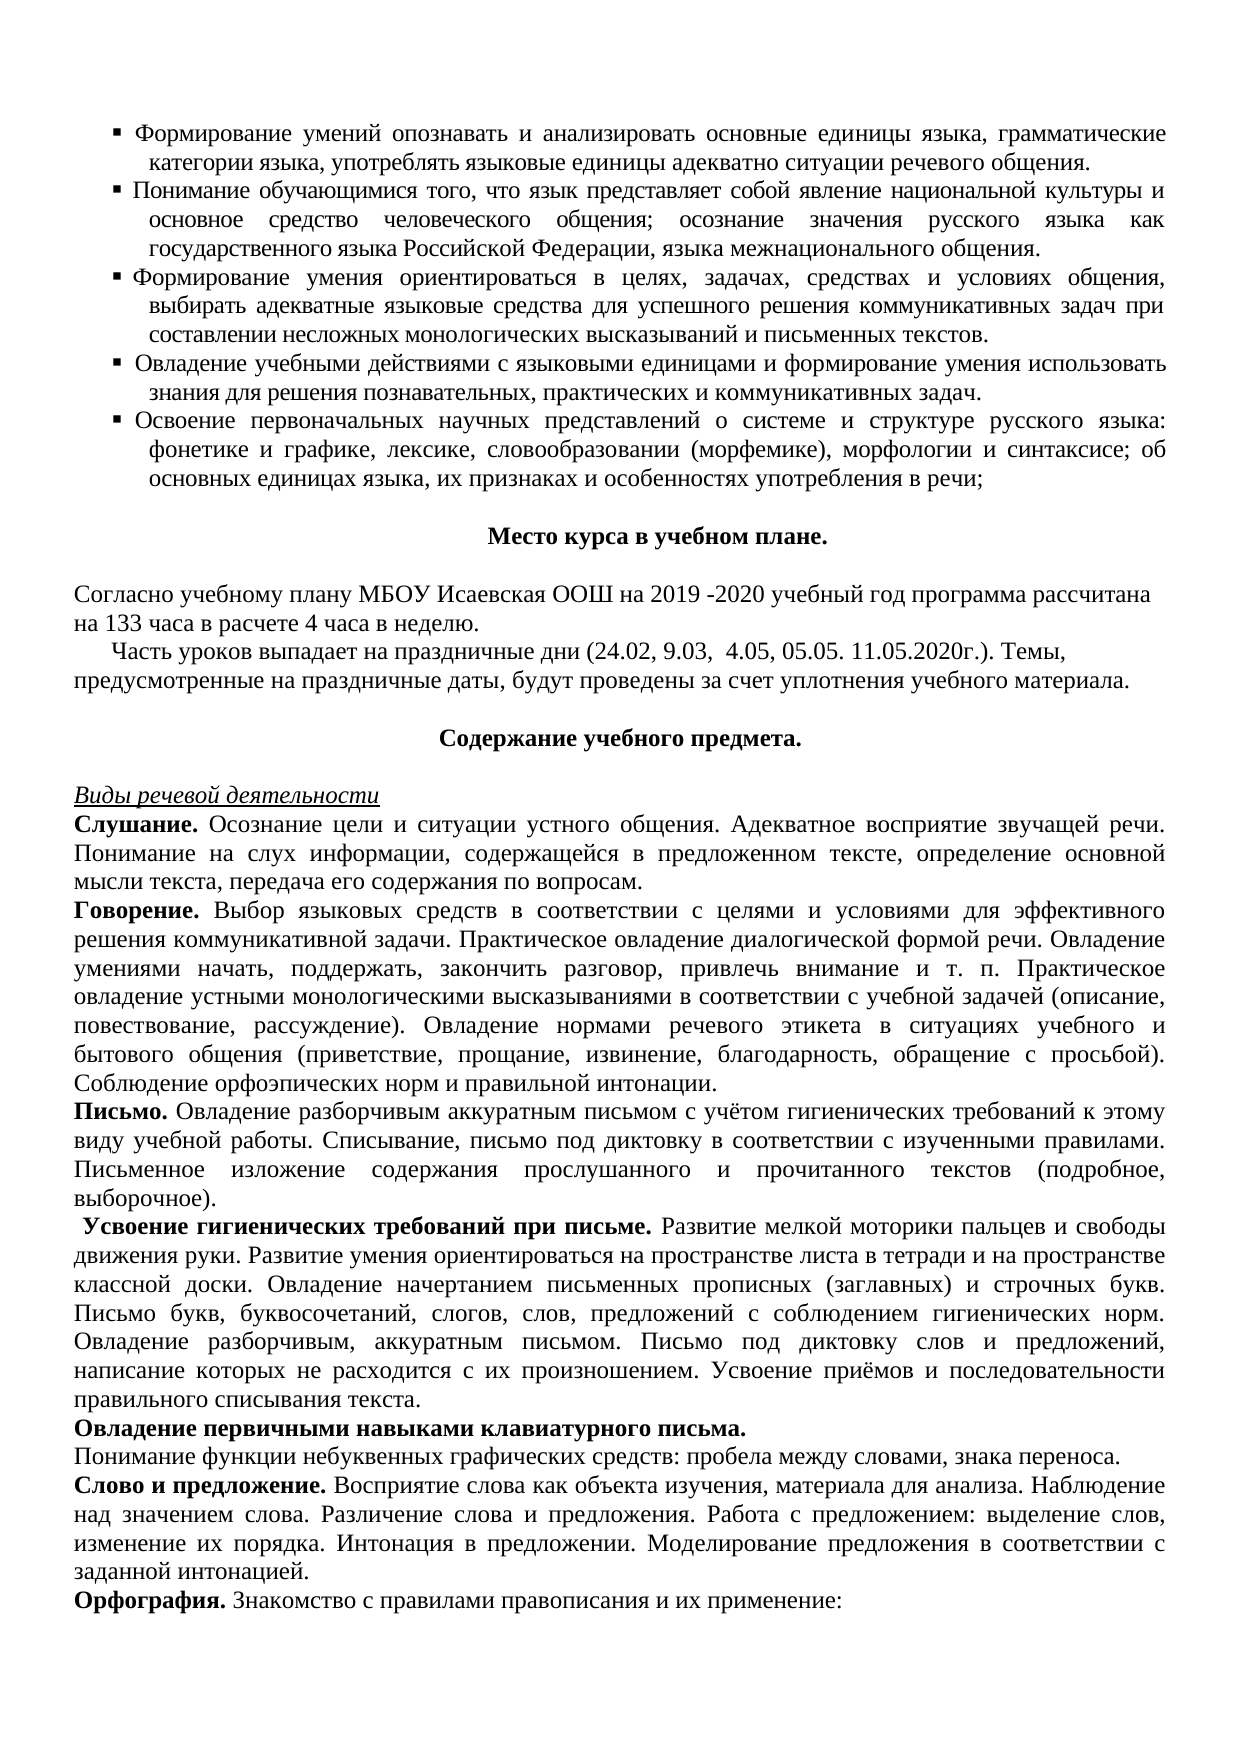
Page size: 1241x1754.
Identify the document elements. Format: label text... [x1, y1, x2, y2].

text Слово и предложение. Восприятие слова как объекта изучения, материала для анализа. Наблюдение над значением слова. Различение слова и предложения. Работа с предложением: выделение слов, изменение их порядка. Интонация в предложении. Моделирование предложения в соответствии с заданной интонацией. [74, 1470, 1166, 1585]
text Слушание. Осознание цели и ситуации устного общения. Адекватное восприятие звучащей речи. Понимание на слух информации, содержащейся в предложенном тексте, определение основной мысли текста, передача его содержания по вопросам. [74, 809, 1166, 895]
text Часть уроков выпадает на праздничные дни (24.02, 9.03, 4.05, 05.05. 11.05.2020г.). Темы, предусмотренные на праздничные даты, будут проведены за счет уплотнения учебного материала. [74, 636, 1166, 694]
list Овладение учебными действиями с языковыми единицами и формирование умения использовать знания для решения познавательных, практических и коммуникативных задач. [111, 348, 1166, 406]
text Письмо. Овладение разборчивым аккуратным письмом с учётом гигиенических требований к этому виду учебной работы. Списывание, письмо под диктовку в соответствии с изученными правилами. Письменное изложение содержания прослушанного и прочитанного текстов (подробное, выборочное). [74, 1096, 1166, 1211]
list Освоение первоначальных научных представлений о системе и структуре русского языка: фонетике и графике, лексике, словообразовании (морфемике), морфологии и синтаксисе; об основных единицах языка, их признаках и особенностях употребления в речи; [111, 406, 1166, 492]
list Формирование умения ориентироваться в целях, задачах, средствах и условиях общения, выбирать адекватные языковые средства для успешного решения коммуникативных задач при составлении несложных монологических высказываний и письменных текстов. [111, 262, 1165, 348]
text Усвоение гигиенических требований при письме. Развитие мелкой моторики пальцев и свободы движения руки. Развитие умения ориентироваться на пространстве листа в тетради и на пространстве классной доски. Овладение начертанием письменных прописных (заглавных) и строчных букв. Письмо букв, буквосочетаний, слогов, слов, предложений с соблюдением гигиенических норм. Овладение разборчивым, аккуратным письмом. Письмо под диктовку слов и предложений, написание которых не расходится с их произношением. Усвоение приёмов и последовательности правильного списывания текста. [74, 1211, 1166, 1413]
text Виды речевой деятельности [74, 780, 1166, 809]
text Место курса в учебном плане. [149, 521, 1166, 550]
text Согласно учебному плану МБОУ Исаевская ООШ на 2019 -2020 учебный год программа рассчитана на 133 часа в расчете 4 часа в неделю. [74, 579, 1166, 636]
text Овладение первичными навыками клавиатурного письма. [74, 1413, 1166, 1441]
text Содержание учебного предмета. [74, 723, 1166, 751]
text Орфография. Знакомство с правилами правописания и их применение: [74, 1585, 1166, 1614]
text Говорение. Выбор языковых средств в соответствии с целями и условиями для эффективного решения коммуникативной задачи. Практическое овладение диалогической формой речи. Овладение умениями начать, поддержать, закончить разговор, привлечь внимание и т. п. Практическое овладение устными монологическими высказываниями в соответствии с учебной задачей (описание, повествование, рассуждение). Овладение нормами речевого этикета в ситуациях учебного и бытового общения (приветствие, прощание, извинение, благодарность, обращение с просьбой). Соблюдение орфоэпических норм и правильной интонации. [74, 895, 1166, 1096]
list Формирование умений опознавать и анализировать основные единицы языка, грамматические категории языка, употреблять языковые единицы адекватно ситуации речевого общения. [111, 118, 1166, 176]
list Понимание обучающимися того, что язык представляет собой явление национальной культуры и основное средство человеческого общения; осознание значения русского языка как государственного языка Российской Федерации, языка межнационального общения. [111, 176, 1165, 262]
text Понимание функции небуквенных графических средств: пробела между словами, знака переноса. [74, 1441, 1166, 1470]
